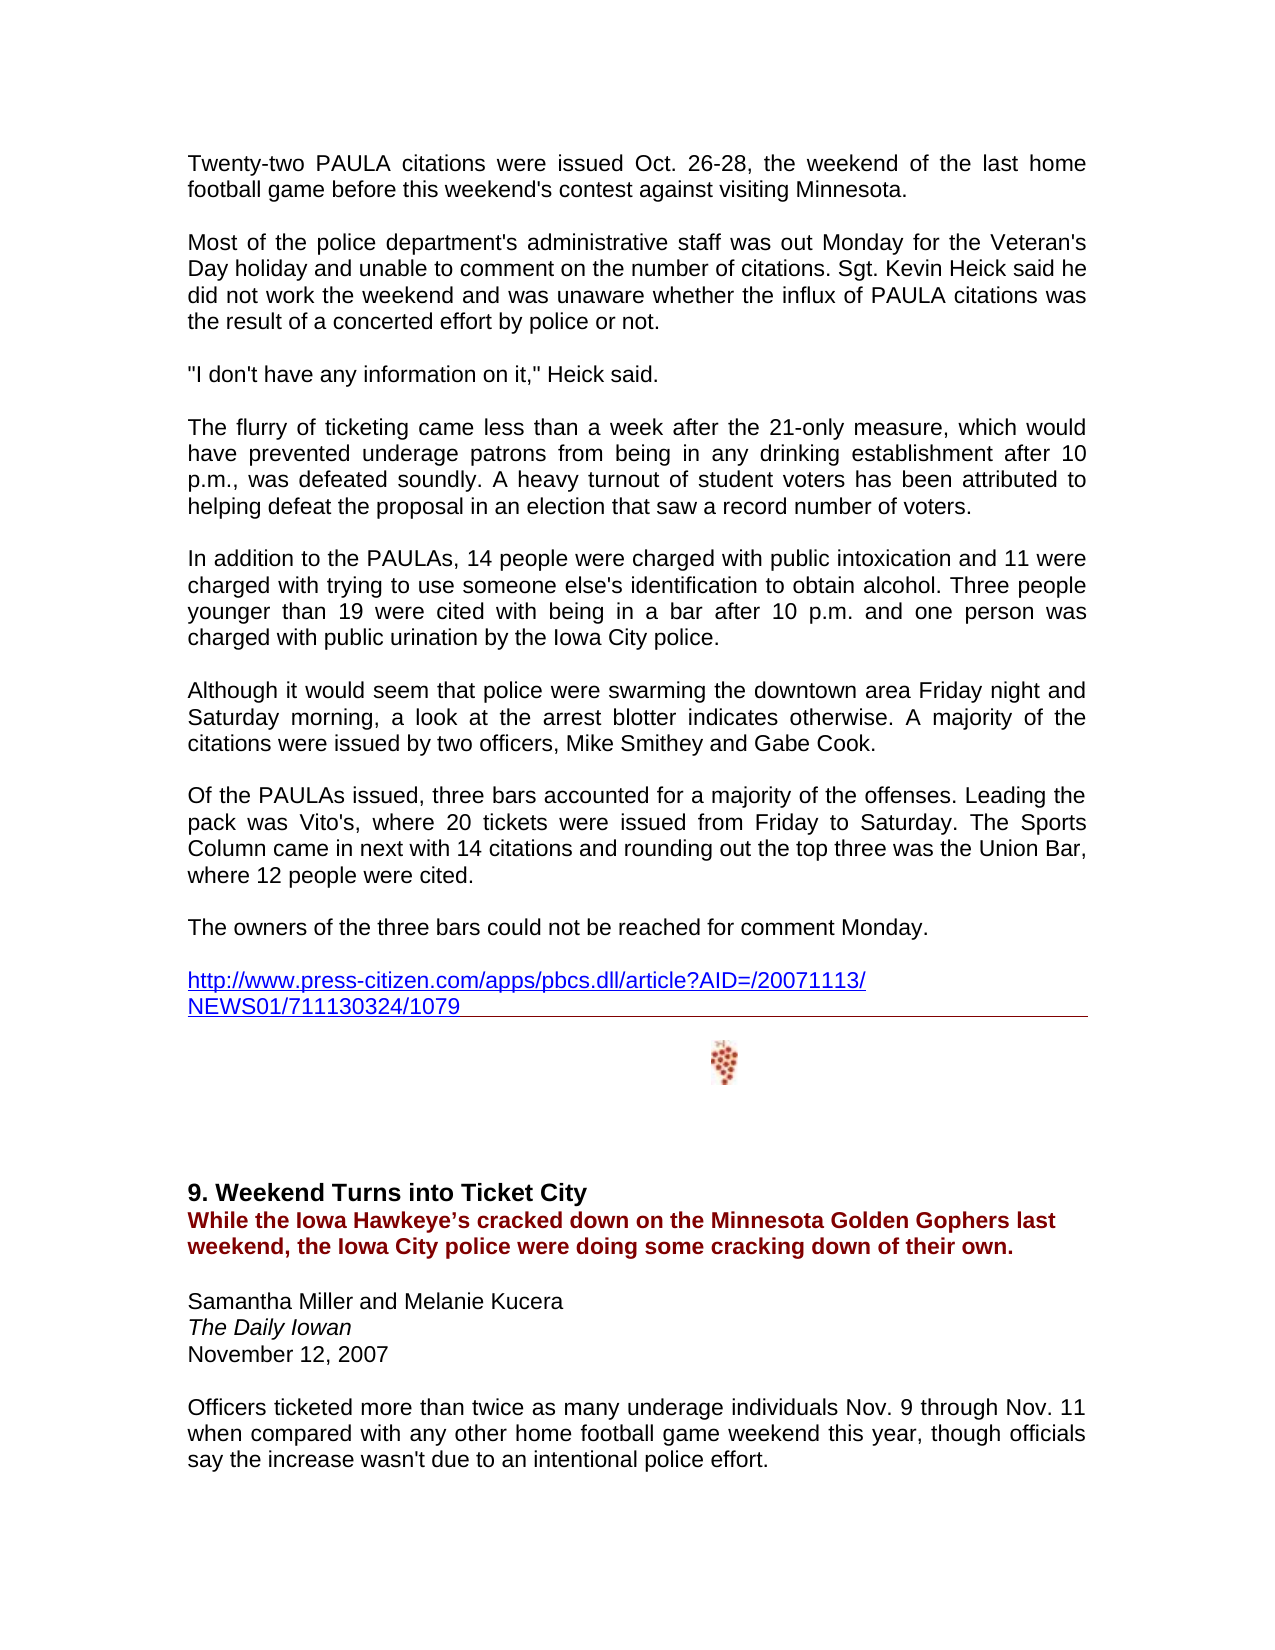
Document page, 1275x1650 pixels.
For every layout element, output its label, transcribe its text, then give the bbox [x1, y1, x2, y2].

text The Daily Iowan [187, 1314, 1087, 1341]
text Officers ticketed more than twice as many underage individuals Nov. 9 through Nov. 11 when compared with any other home football game weekend this year, though officials say the increase wasn't due to an intentional police effort. [187, 1393, 1087, 1472]
text http://www.press-citizen.com/apps/pbcs.dll/article?AID=/20071113/NEWS01/711130324/1079 9. Weekend Turns into [187, 967, 1087, 1016]
text In addition to the PAULAs, 14 people were charged with public intoxication and 11 were charged with trying to use someone else's identification to obtain alcohol. Three people younger than 19 were cited with being in a bar after 10 p.m. and one person was charged with public urination by the police. [187, 545, 1087, 651]
text Although it would seem that police were swarming the downtown area Friday night and Saturday morning, a look at the arrest blotter indicates otherwise. A majority of the citations were issued by two officers, Mike Smithey and Gabe Cook. [187, 677, 1087, 756]
text "I don't have any information on it," Heick said. [187, 361, 1087, 387]
text Of the PAULAs issued, three bars accounted for a majority of the offenses. Leading the pack was Vito's, where 20 tickets were issued from Friday to Saturday. The Sports Column came in next with 14 citations and rounding out the top three was the Union Bar, where 12 people were cited. [187, 782, 1087, 888]
text While the Hawkeye’s cracked down on the Golden Gophers last weekend, the police were doing some cracking down of their own. [187, 1207, 1087, 1259]
text The owners of the three bars could not be reached for comment Monday. [187, 914, 1087, 941]
text November 12, 2007 [187, 1341, 1087, 1367]
text Samantha Miller and Melanie Kucera [187, 1288, 1087, 1314]
picture [711, 1040, 738, 1085]
text Most of the police department's administrative staff was out Monday for the Veteran's Day holiday and unable to comment on the number of citations. Sgt. Kevin Heick said he did not work the weekend and was unaware whether the influx of PAULA citations was the result of a concerted effort by police or not. [187, 229, 1087, 334]
text Twenty-two PAULA citations were issued Oct. 26-28, the weekend of the last home football game before this weekend's contest against visiting . [187, 150, 1087, 203]
text The flurry of ticketing came less than a week after the 21-only measure, which would have prevented underage patrons from being in any drinking establishment after 10 p.m., was defeated soundly. A heavy turnout of student voters has been attributed to helping defeat the proposal in an election that saw a record number of voters. [187, 413, 1087, 519]
text http://www.press-citizen.com/apps/pbcs.dll/article?AID=/20071113/NEWS01/711130324/1079 9. Weekend Turns into [187, 1017, 1087, 1207]
